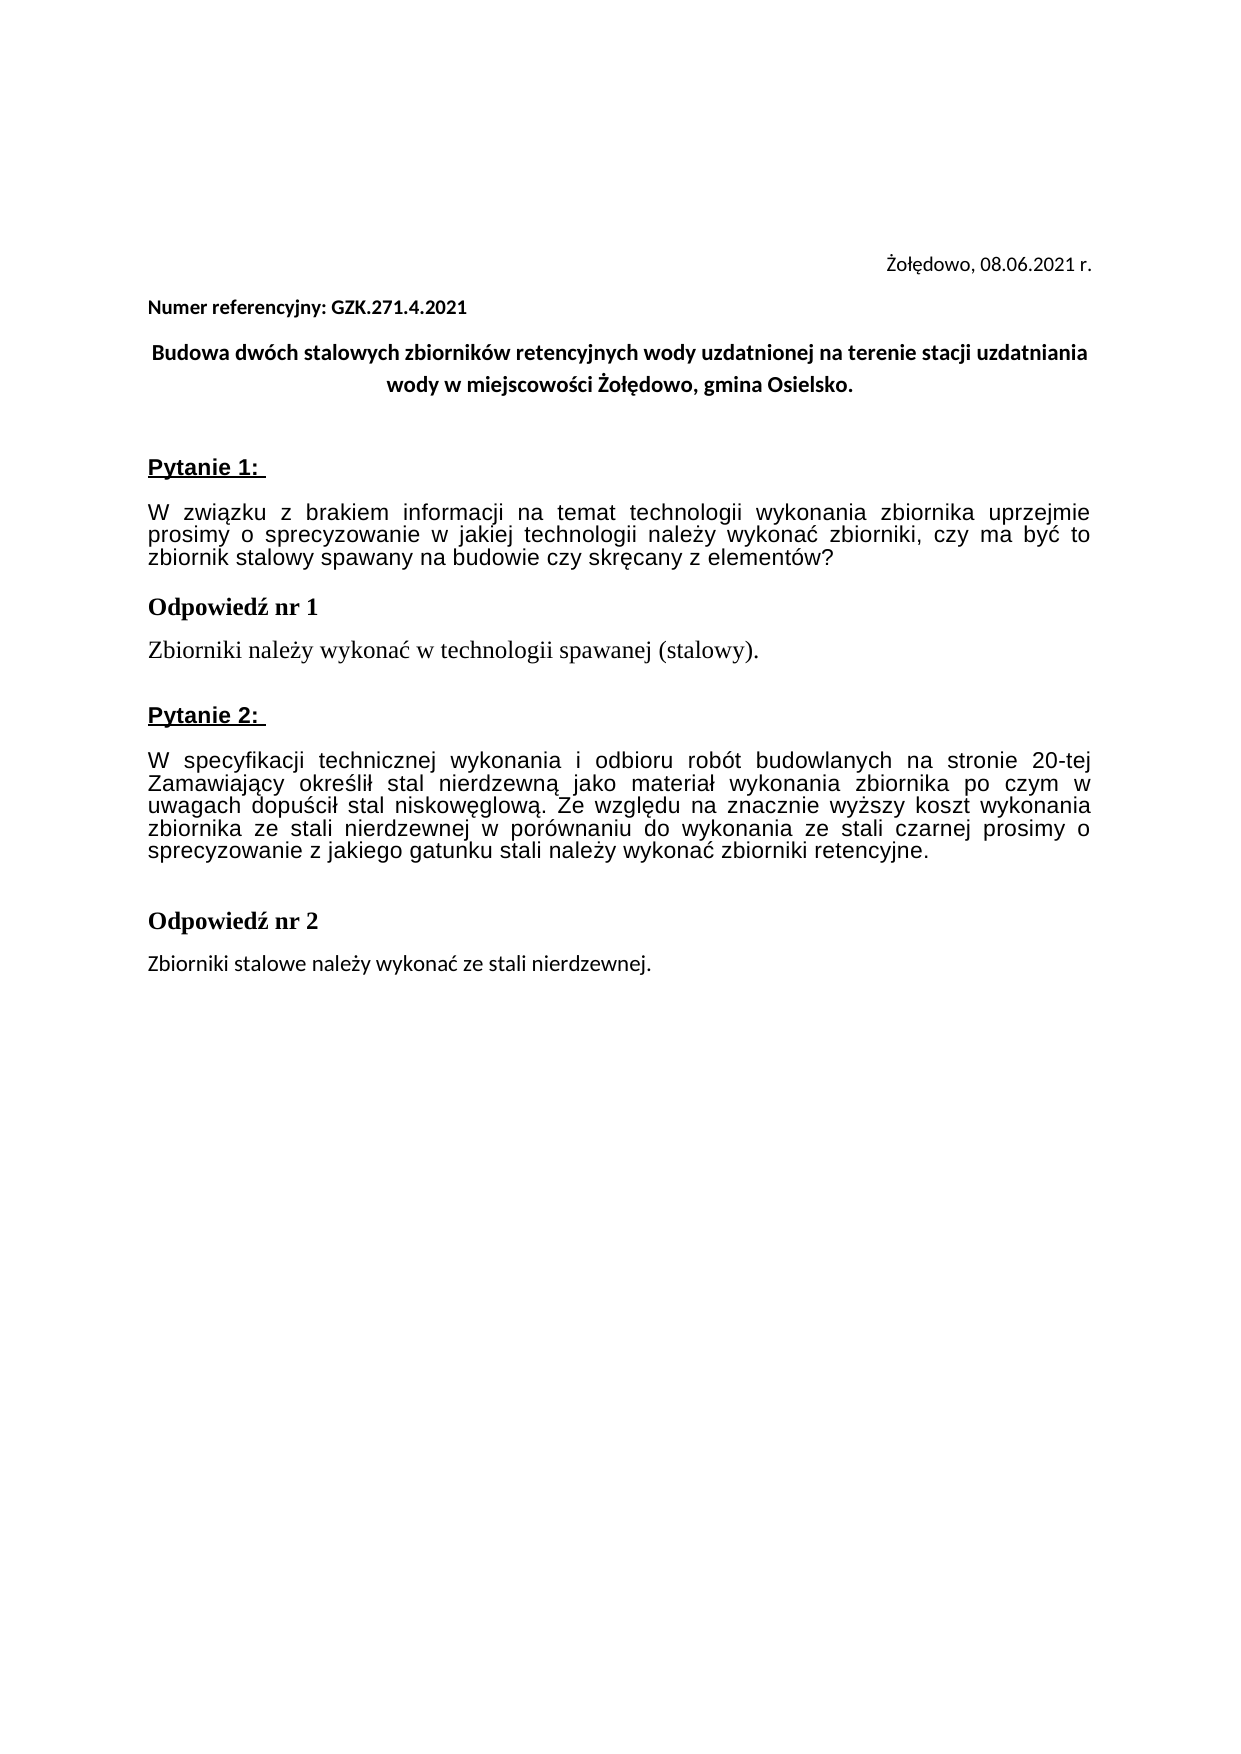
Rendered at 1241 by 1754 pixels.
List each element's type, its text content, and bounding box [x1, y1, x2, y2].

text Pytanie 1: [148, 457, 1092, 479]
text Budowa dwóch stalowych zbiorników retencyjnych wody uzdatnionej na terenie stacji uzdatniania wody w miejscowości Żołędowo, gmina Osielsko. [148, 338, 1092, 398]
text Żołędowo, 08.06.2021 r. [148, 251, 1092, 276]
text Zbiorniki należy wykonać w technologii spawanej (stalowy). [148, 636, 1092, 664]
text Odpowiedź nr 1 [148, 592, 1092, 621]
text Numer referencyjny: GZK.271.4.2021 [148, 294, 1092, 320]
text Pytanie 2: [148, 705, 1092, 728]
text W specyfikacji technicznej wykonania i odbioru robót budowlanych na stronie 20-tej Zamawiający określił stal nierdzewną jako materiał wykonania zbiornika po czym w uwagach dopuścił stal niskowęglową. Ze względu na znacznie wyższy koszt wykonania zbiornika ze stali nierdzewnej w porównaniu do wykonania ze stali czarnej prosimy o sprecyzowanie z jakiego gatunku stali należy wykonać zbiorniki retencyjne. [148, 750, 1092, 863]
text W związku z brakiem informacji na temat technologii wykonania zbiornika uprzejmie prosimy o sprecyzowanie w jakiej technologii należy wykonać zbiorniki, czy ma być to zbiornik stalowy spawany na budowie czy skręcany z elementów? [148, 502, 1092, 570]
text Zbiorniki stalowe należy wykonać ze stali nierdzewnej. [148, 949, 1092, 978]
text Odpowiedź nr 2 [148, 906, 1092, 935]
